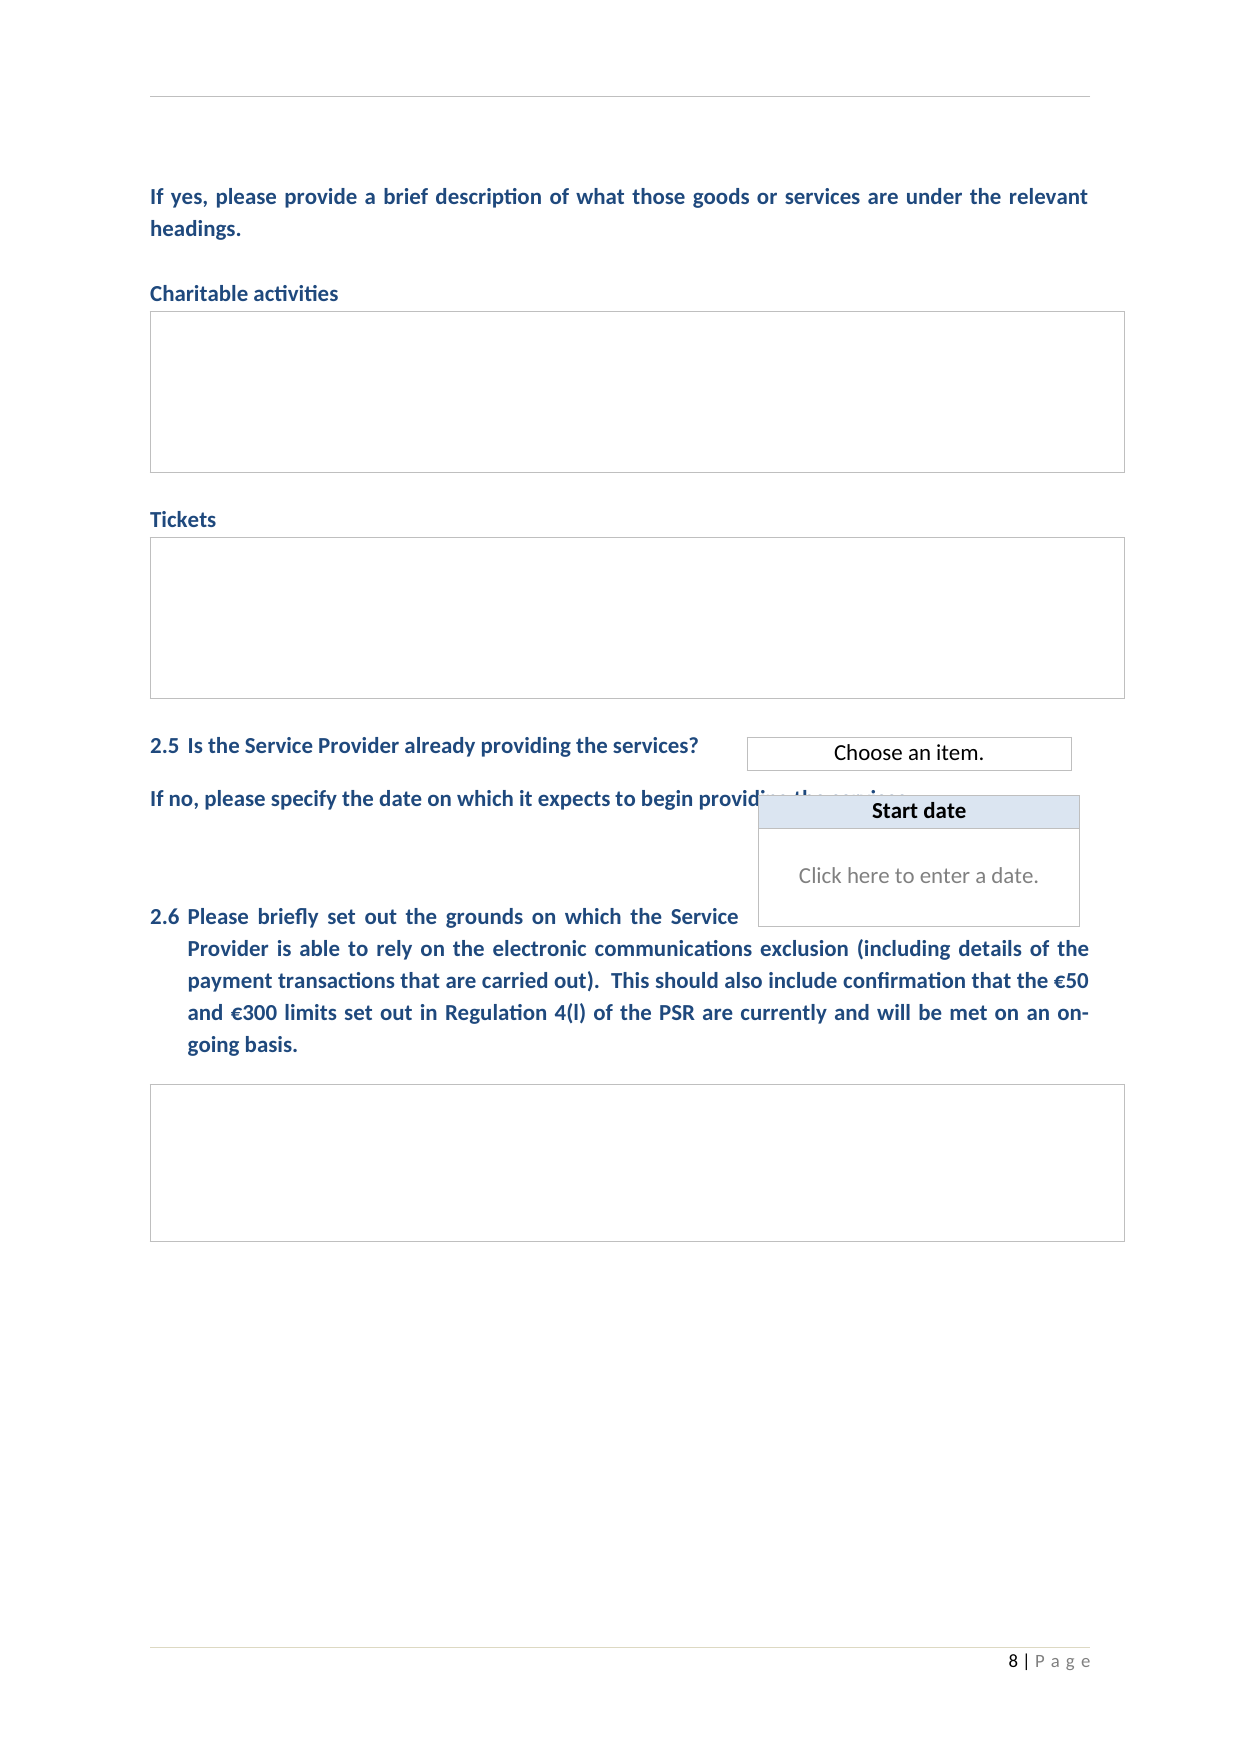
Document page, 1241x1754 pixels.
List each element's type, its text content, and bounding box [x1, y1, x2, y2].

list Is the Service Provider already providing the services? [150, 731, 1090, 759]
text Charitable activities [150, 279, 1090, 307]
text Tickets [150, 505, 1090, 533]
table_cell [759, 829, 1079, 926]
table_header [151, 1085, 1124, 1241]
list Please briefly set out the grounds on which the Service Provider is able to rely on the electronic communications exclusion (including details of the payment transactions that are carried out). This should also include confirmation that the €50 and €300 limits set out in Regulation 4(l) of the PSR are currently and will be met on an on-going basis. [150, 902, 1090, 1059]
table_header [151, 538, 1124, 698]
text If no, please specify the date on which it expects to begin providing the services. [150, 784, 1090, 812]
table_header Start date [759, 796, 1079, 828]
text If yes, please provide a brief description of what those goods or services are under the relevant headings. [150, 182, 1090, 242]
table_header [151, 312, 1124, 472]
